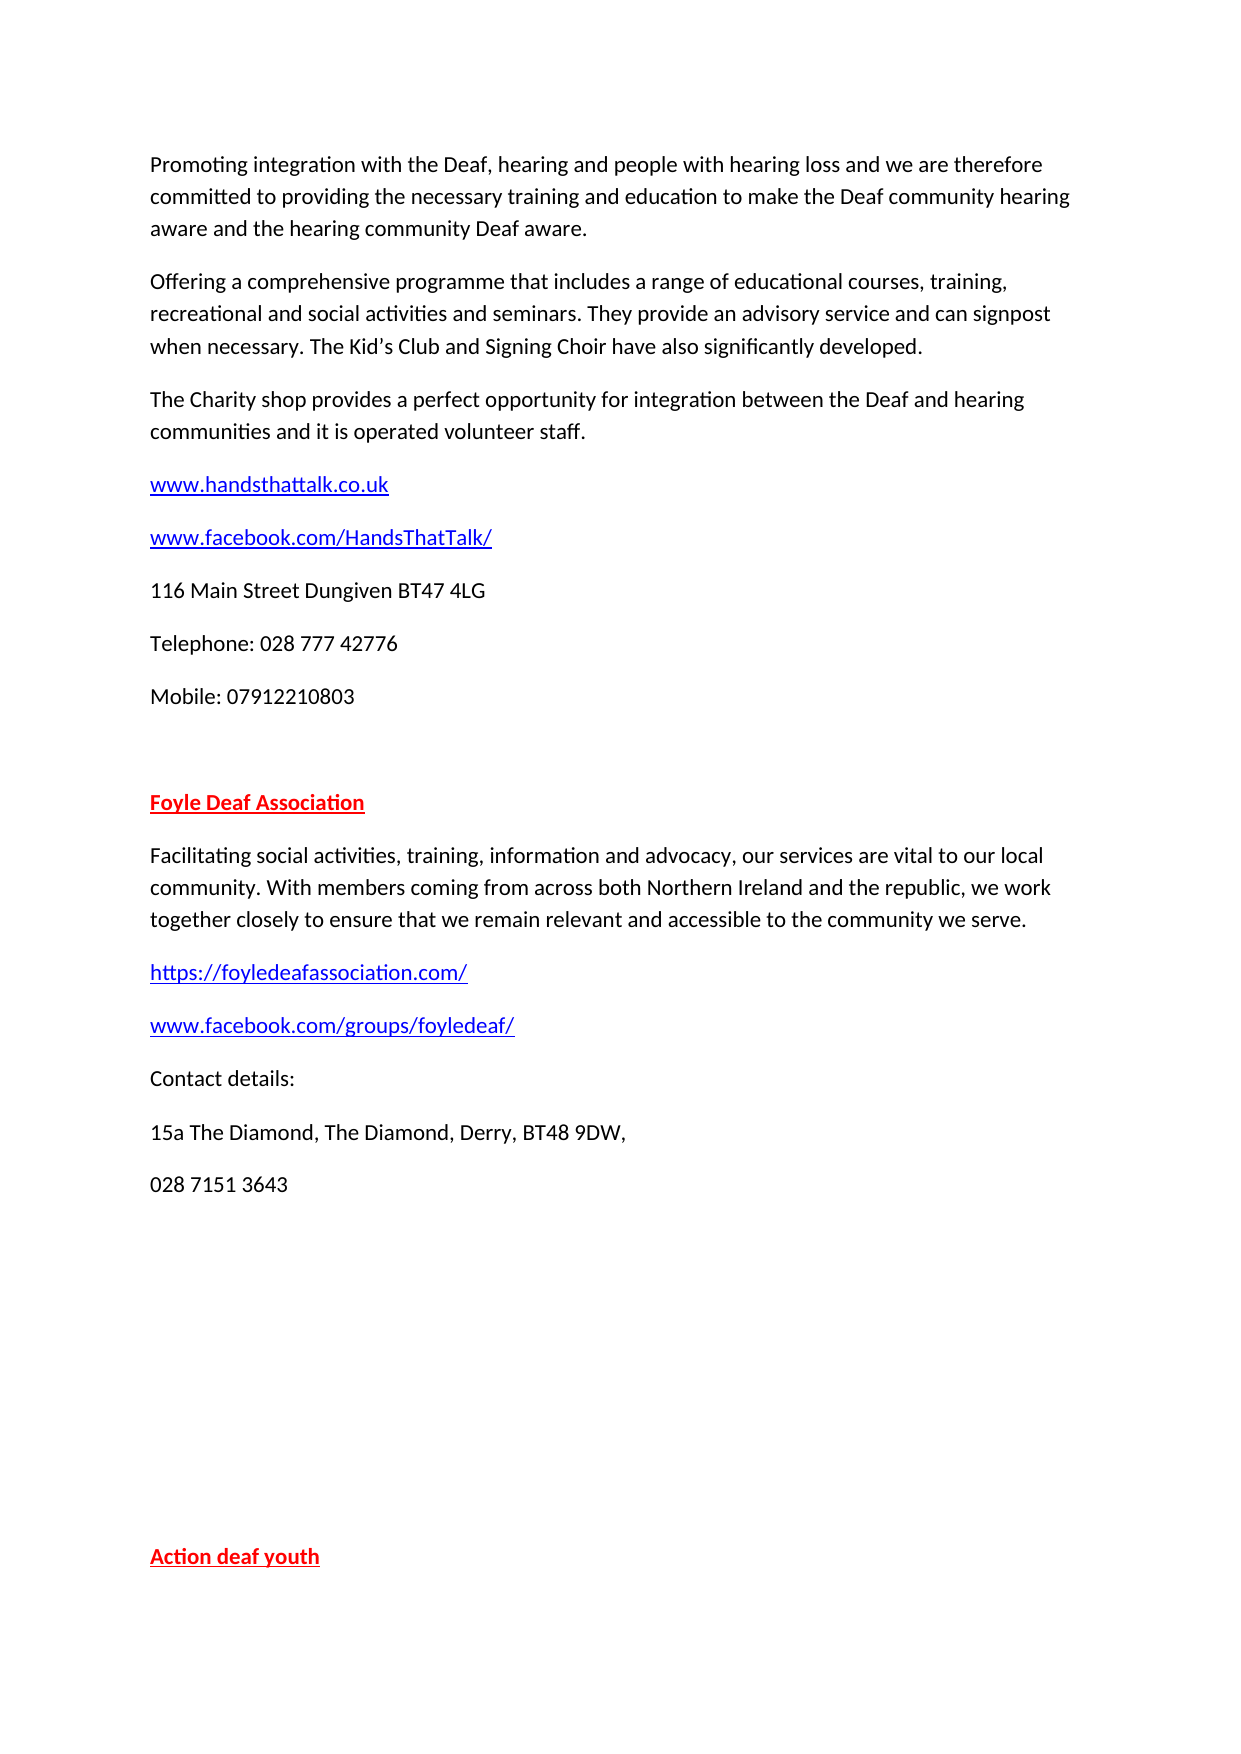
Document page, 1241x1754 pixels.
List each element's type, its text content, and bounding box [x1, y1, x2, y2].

text Mobile: 07912210803 [150, 682, 1090, 710]
text Facilitating social activities, training, information and advocacy, our services are vital to our local community. With members coming from across both Northern Ireland and the republic, we work together closely to ensure that we remain relevant and accessible to the community we serve. [150, 841, 1090, 933]
text Offering a comprehensive programme that includes a range of educational courses, training, recreational and social activities and seminars. They provide an advisory service and can signpost when necessary. The Kid’s Club and Signing Choir have also significantly developed. [150, 267, 1090, 360]
text www.facebook.com/groups/foyledeaf/ [150, 1012, 1090, 1039]
text Telephone: 028 777 42776 [150, 629, 1090, 657]
text Action deaf youth [150, 1542, 1090, 1570]
text https://foyledeafassociation.com/ [150, 958, 1090, 987]
text 15a The Diamond, The Diamond, Derry, BT48 9DW, [150, 1118, 1090, 1146]
text The Charity shop provides a perfect opportunity for integration between the Deaf and hearing communities and it is operated volunteer staff. [150, 385, 1090, 445]
text Contact details: [150, 1064, 1090, 1093]
text Promoting integration with the Deaf, hearing and people with hearing loss and we are therefore committed to providing the necessary training and education to make the Deaf community hearing aware and the hearing community Deaf aware. [150, 150, 1090, 242]
text 028 7151 3643 [150, 1171, 1090, 1199]
text 116 Main Street Dungiven BT47 4LG [150, 576, 1090, 604]
text www.facebook.com/HandsThatTalk/ [150, 523, 1090, 551]
text www.handsthattalk.co.uk [150, 470, 1090, 498]
text Foyle Deaf Association [150, 788, 1090, 816]
